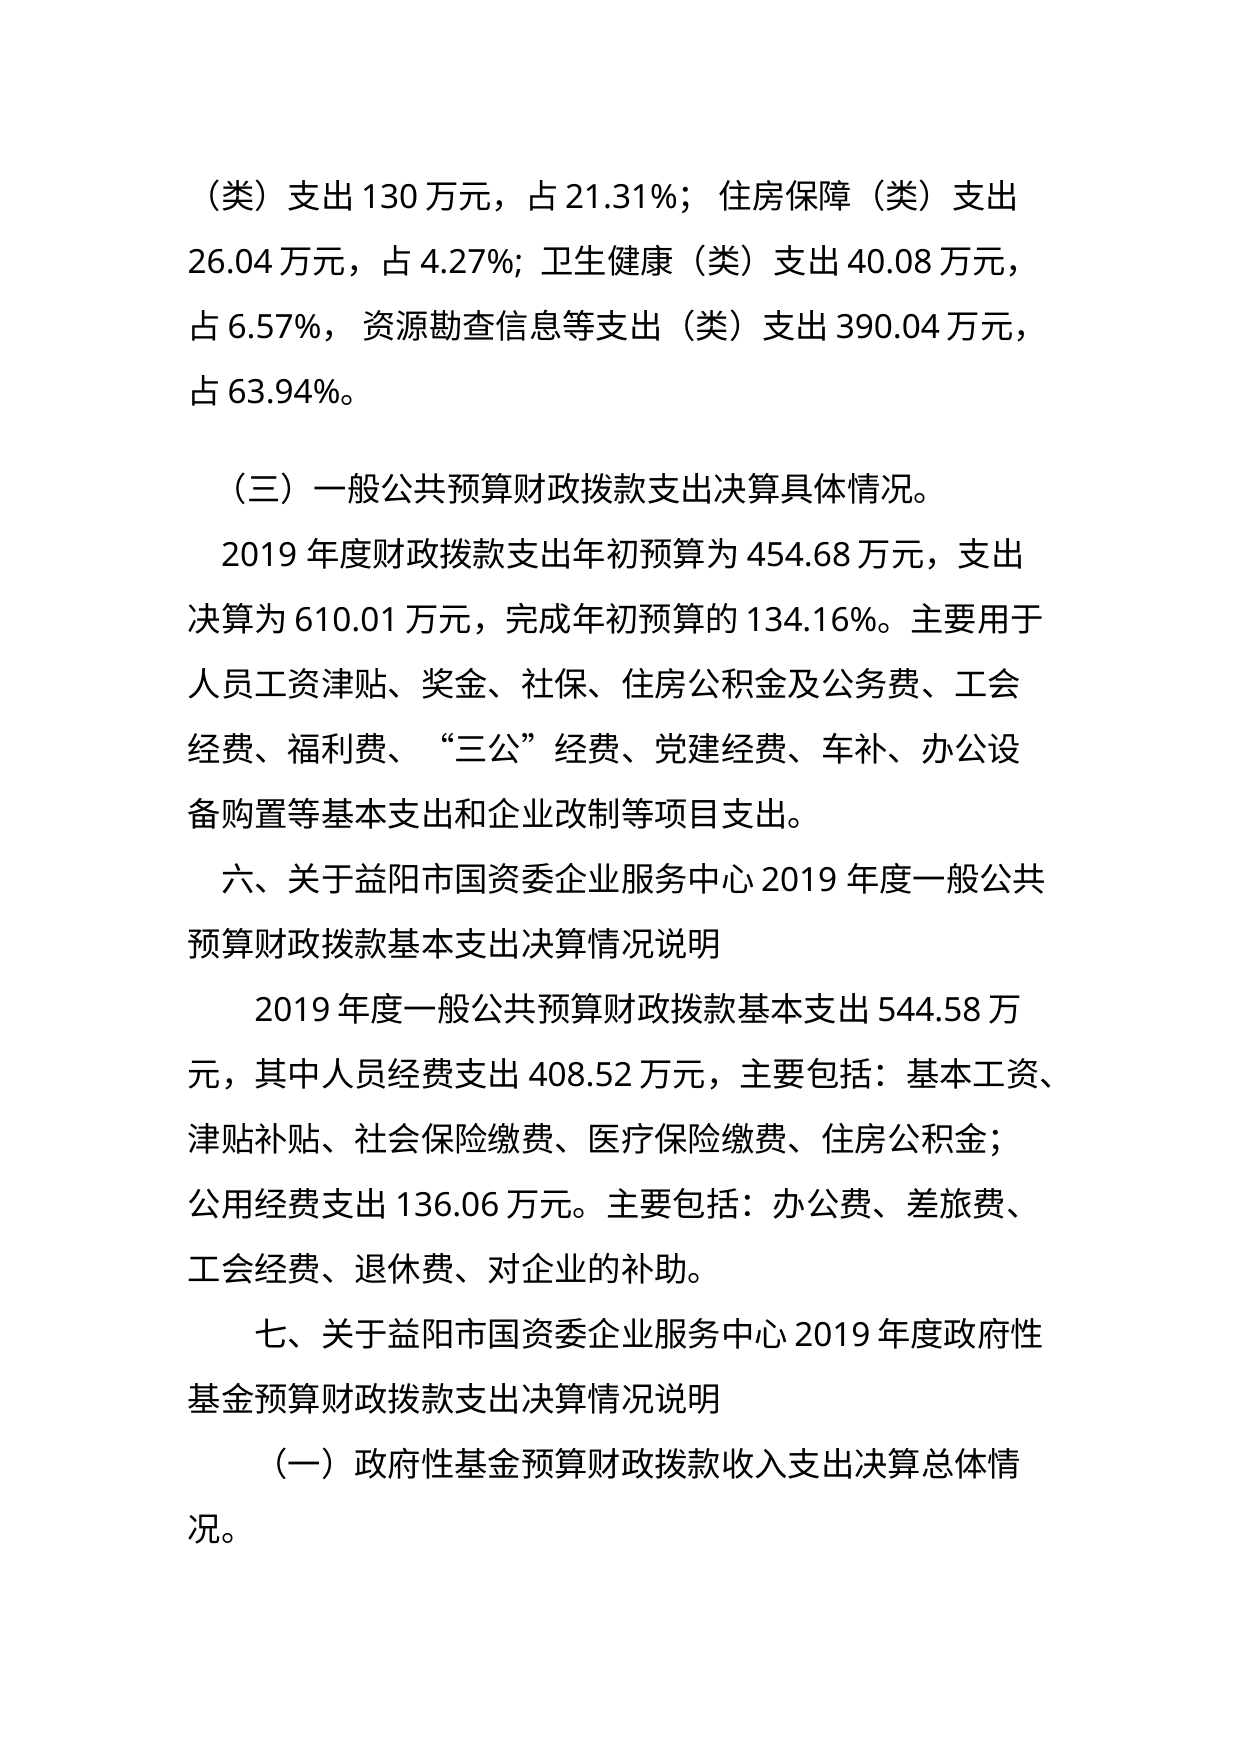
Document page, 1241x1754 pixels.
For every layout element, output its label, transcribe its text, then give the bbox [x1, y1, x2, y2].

text 2019 年度财政拨款支出年初预算为 454.68万元，支出决算为610.01万元，完成年初预算的134.16%。主要用于人员工资津贴、奖金、社保、住房公积金及公务费、工会经费、福利费、“三公”经费、党建经费、车补、办公设备购置等基本支出和企业改制等项目支出。 [187, 519, 1053, 844]
text 七、关于益阳市国资委企业服务中心2019年度政府性基金预算财政拨款支出决算情况说明 [187, 1299, 1053, 1429]
text （三）一般公共预算财政拨款支出决算具体情况。 [187, 454, 1053, 519]
text （一）政府性基金预算财政拨款收入支出决算总体情况。 [187, 1429, 1053, 1559]
text 2019年度一般公共预算财政拨款基本支出544.58万元，其中人员经费支出 408.52万元，主要包括：基本工资、津贴补贴、社会保险缴费、医疗保险缴费、住房公积金；公用经费支出 136.06万元。主要包括：办公费、差旅费、工会经费、退休费、对企业的补助。 [187, 974, 1053, 1299]
text 六、关于益阳市国资委企业服务中心2019 年度一般公共预算财政拨款基本支出决算情况说明 [187, 844, 1053, 974]
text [187, 162, 1053, 422]
